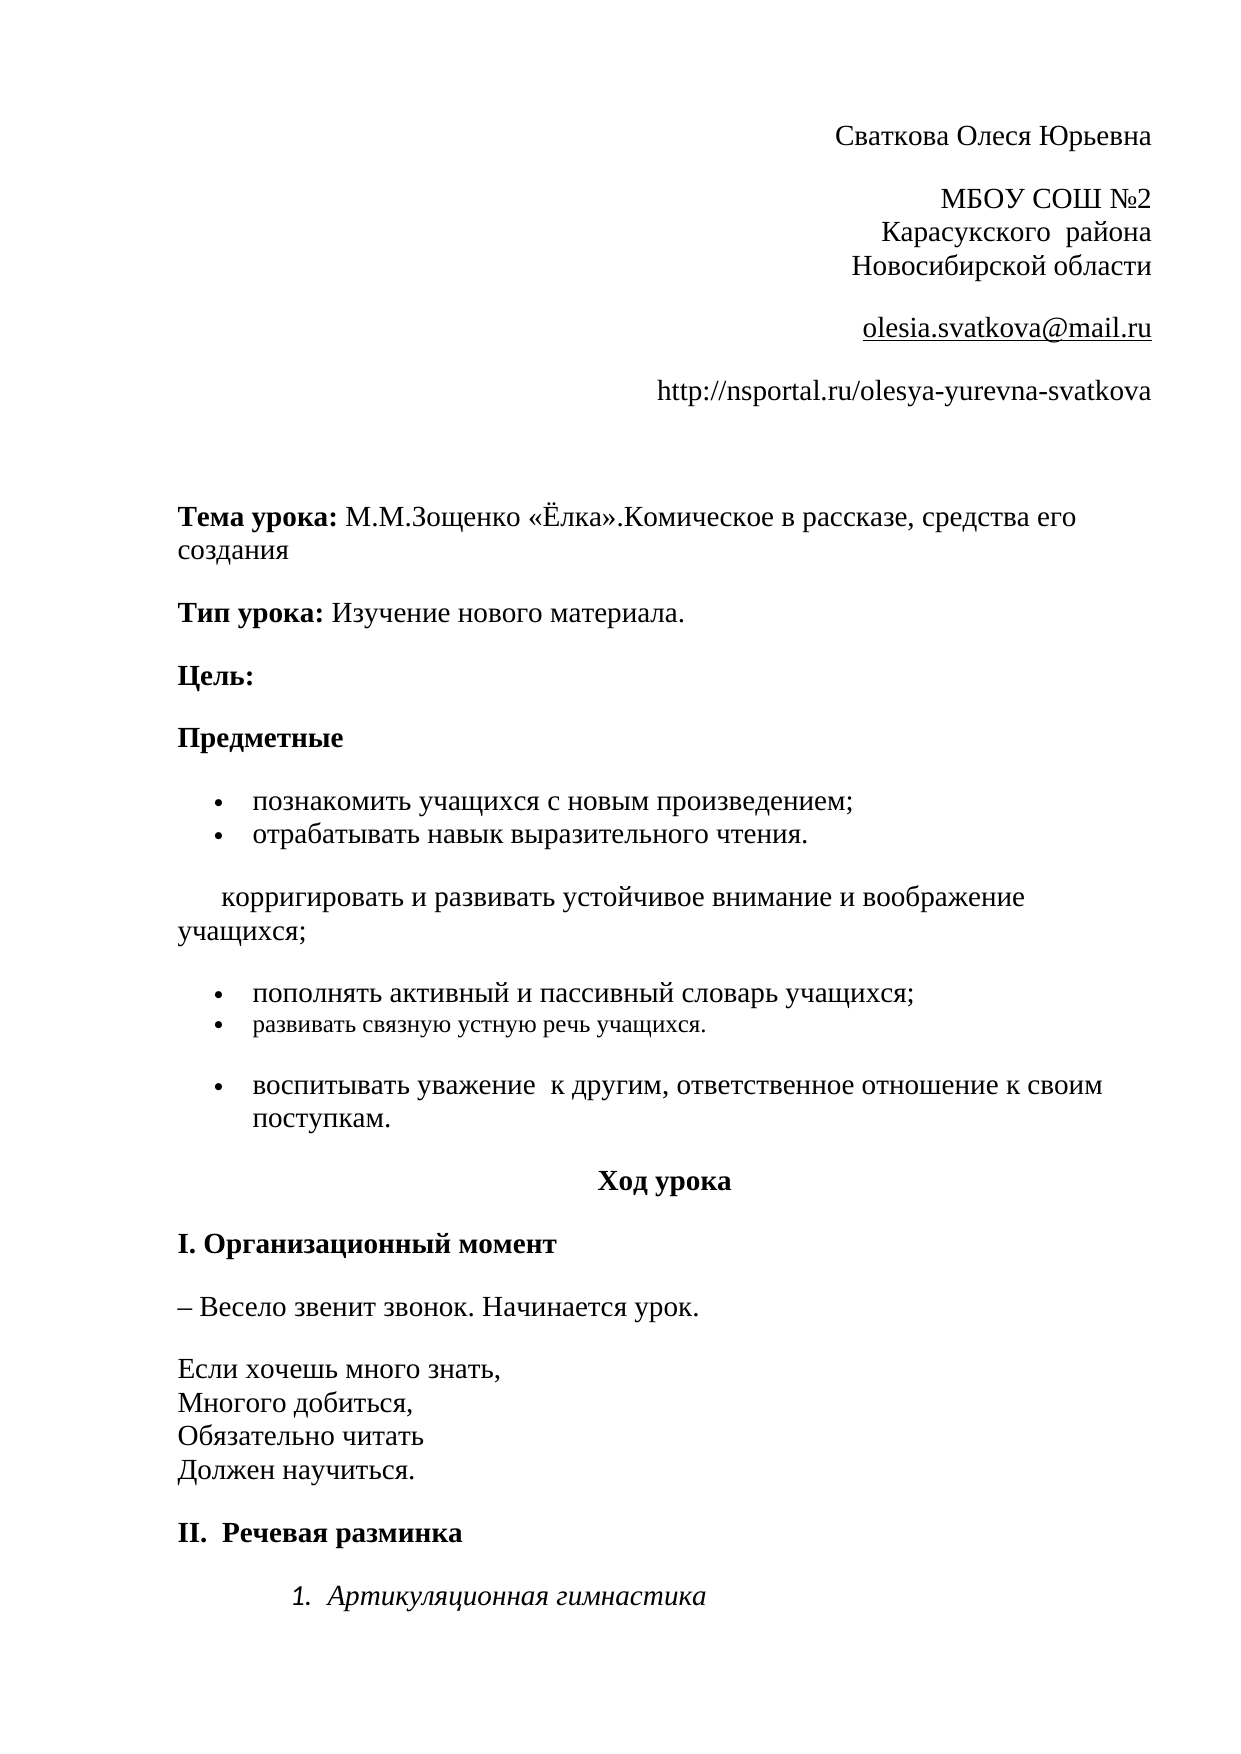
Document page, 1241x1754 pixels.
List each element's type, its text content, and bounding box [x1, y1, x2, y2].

list пополнять активный и пассивный словарь учащихся; [215, 976, 1152, 1009]
list познакомить учащихся с новым произведением; [215, 783, 1152, 817]
text Предметные [177, 720, 1152, 754]
list воспитывать уважение к другим, ответственное отношение к своим поступкам. [215, 1067, 1152, 1134]
text Тема урока: М.М.Зощенко «Ёлка».Комическое в рассказе, средства его создания [177, 499, 1152, 566]
text корригировать и развивать устойчивое внимание и воображение учащихся; [177, 879, 1152, 946]
text Новосибирской области [177, 248, 1152, 281]
text olesia.svatkova@mail.ru [177, 311, 1152, 344]
text МБОУ СОШ №2 [177, 181, 1152, 214]
text Ход урока [177, 1163, 1152, 1197]
text Карасукского района [177, 214, 1152, 248]
text I. Организационный момент [177, 1226, 1152, 1259]
text http://nsportal.ru/olesya-yurevna-svatkova [177, 373, 1152, 407]
text Сваткова Олеся Юрьевна [177, 118, 1152, 152]
text – Весело звенит звонок. Начинается урок. [177, 1289, 1152, 1322]
text II. Речевая разминка [177, 1515, 1152, 1548]
list отрабатывать навык выразительного чтения. [215, 817, 1152, 850]
list развивать связную устную речь учащихся. [215, 1009, 1152, 1038]
text Цель: [177, 658, 1152, 691]
list Артикуляционная гимнастика [290, 1577, 1152, 1613]
text Если хочешь много знать, Многого добиться, Обязательно читать Должен научиться. [177, 1351, 1152, 1486]
text Тип урока: Изучение нового материала. [177, 595, 1152, 628]
